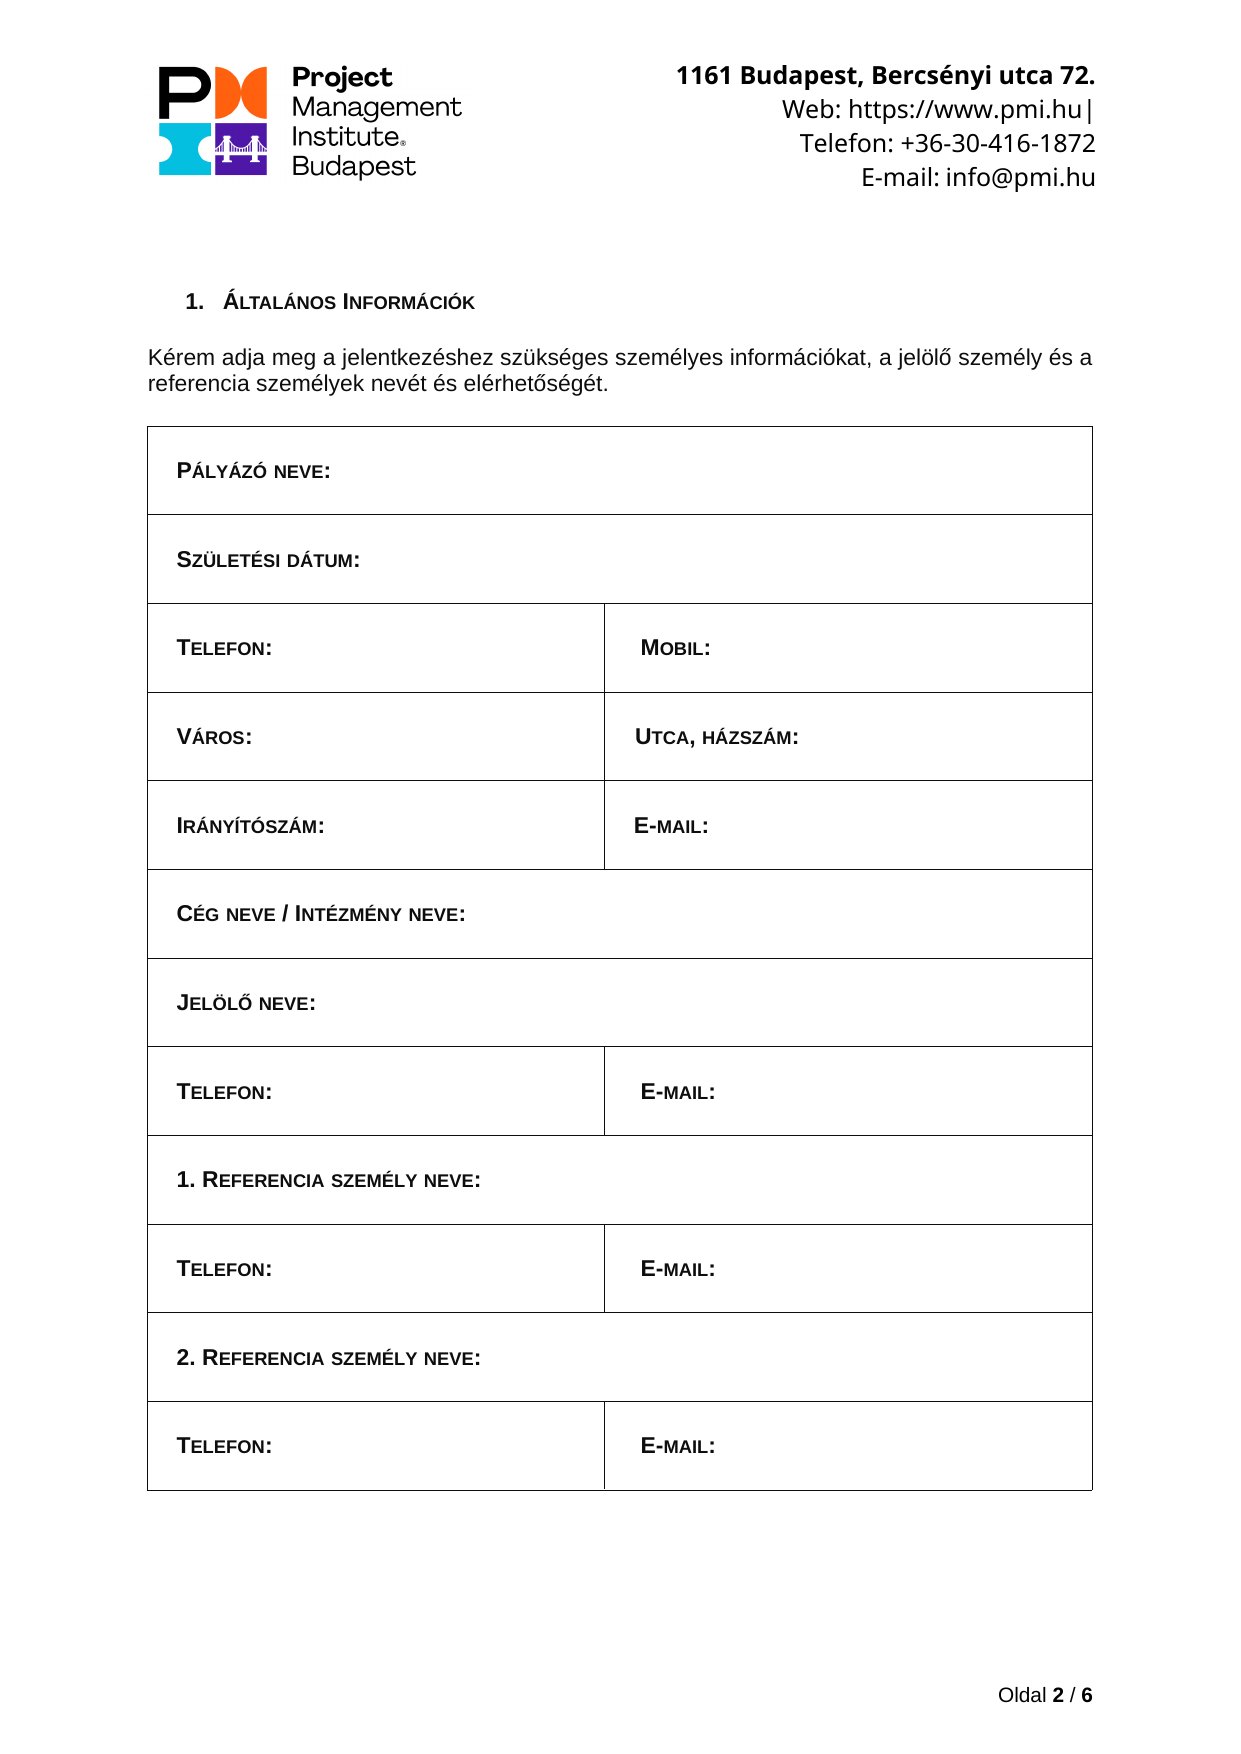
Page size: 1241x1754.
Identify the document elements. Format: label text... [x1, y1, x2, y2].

subtitle Kérem adja meg a jelentkezéshez szükséges személyes információkat, a jelölő személy és a referencia személyek nevét és elérhetőségét. [148, 344, 1093, 397]
table_cell Telefon: [148, 1225, 604, 1312]
table_cell 1. Referencia személy neve: [148, 1136, 1092, 1223]
table_cell Város: [148, 693, 604, 780]
table_cell Telefon: [148, 1047, 604, 1135]
table_cell E-mail: [605, 781, 1092, 869]
table_header Pályázó neve: [148, 427, 1092, 514]
table_cell Születési dátum: [148, 515, 1092, 603]
picture [143, 51, 477, 189]
table_cell Telefon: [148, 1402, 604, 1489]
table_cell Irányítószám: [148, 781, 604, 869]
table_cell E-mail: [605, 1402, 1092, 1489]
table_cell Utca, házszám: [605, 693, 1092, 780]
table_cell Jelölő neve: [148, 959, 1092, 1046]
subtitle Általános Információk [185, 288, 1093, 315]
table_cell Mobil: [605, 604, 1092, 692]
table_cell E-mail: [605, 1047, 1092, 1135]
table_cell Cég neve / Intézmény neve: [148, 870, 1092, 958]
table_cell Telefon: [148, 604, 604, 692]
table_cell 2. Referencia személy neve: [148, 1313, 1092, 1401]
table_cell E-mail: [605, 1225, 1092, 1312]
